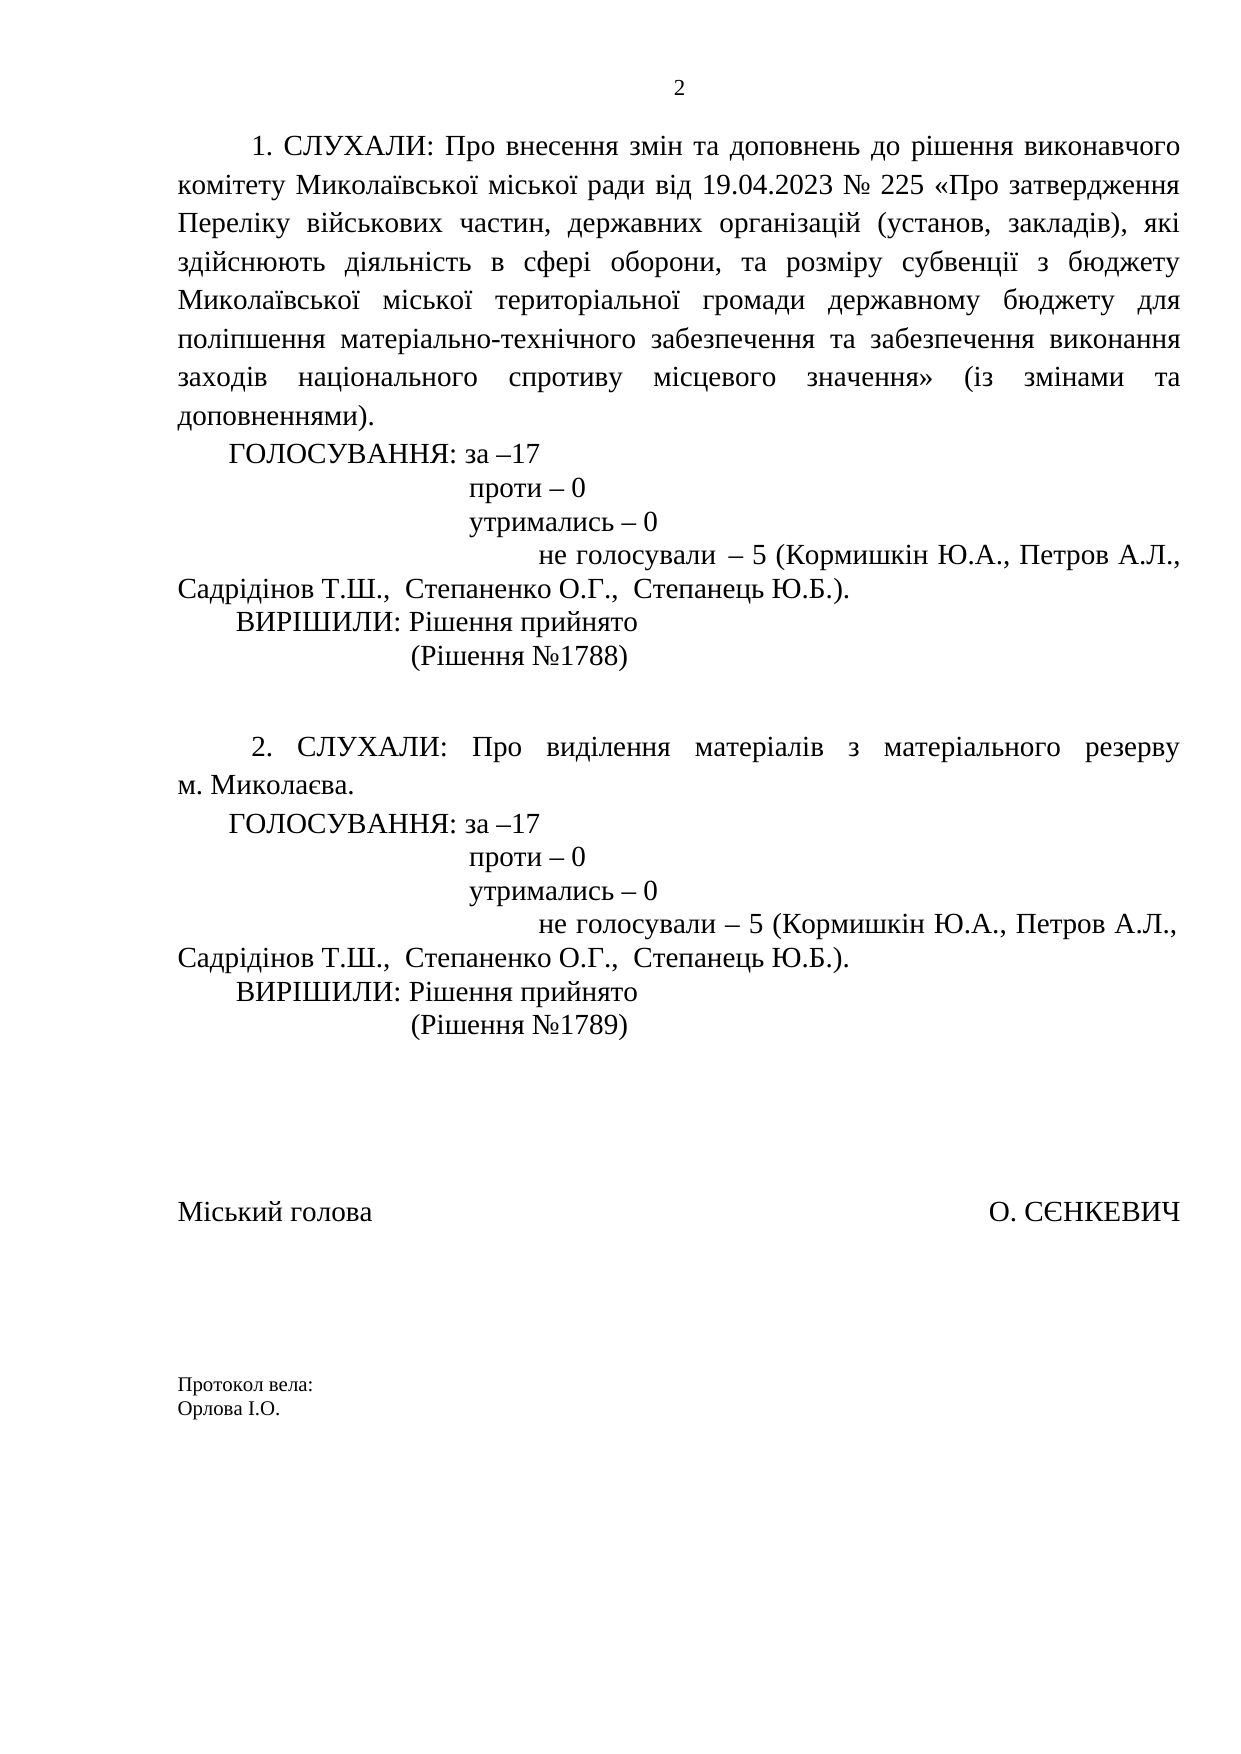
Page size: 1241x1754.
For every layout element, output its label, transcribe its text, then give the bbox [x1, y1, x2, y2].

text не голосували – 5 (Кормишкін Ю.А., Петров А.Л., Садрідінов Т.Ш., Степаненко О.Г., Степанець Ю.Б.). [177, 537, 1181, 604]
text ВИРІШИЛИ: Рішення прийнято [177, 604, 1181, 638]
text не голосували – 5 (Кормишкін Ю.А., Петров А.Л., Садрідінов Т.Ш., Степаненко О.Г., Степанець Ю.Б.). [177, 907, 1181, 974]
text ВИРІШИЛИ: Рішення прийнято [177, 974, 1181, 1007]
text ГОЛОСУВАННЯ: за –17 [177, 437, 1181, 470]
text (Рішення №1788) [177, 638, 1181, 671]
text Орлова І.О. [177, 1396, 1181, 1420]
text Протокол вела: [177, 1372, 1181, 1396]
text проти – 0 [177, 839, 1181, 873]
text утримались – 0 [177, 873, 1181, 907]
text проти – 0 [177, 470, 1181, 504]
text 1. СЛУХАЛИ: Про внесення змін та доповнень до рішення виконавчого комітету Миколаївської міської ради від 19.04.2023 № 225 «Про затвердження Переліку військових частин, державних організацій (установ, закладів), які здійснюють діяльність в сфері оборони, та розміру субвенції з бюджету Миколаївської міської територіальної громади державному бюджету для поліпшення матеріально-технічного забезпечення та забезпечення виконання заходів національного спротиву місцевого значення» (із змінами та доповненнями). [177, 128, 1181, 432]
list утримались – 0 [177, 504, 1181, 537]
text 2. СЛУХАЛИ: Про виділення матеріалів з матеріального резерву м. Миколаєва. [177, 729, 1181, 801]
text ГОЛОСУВАННЯ: за –17 [177, 806, 1181, 839]
text Міський голова О. СЄНКЕВИЧ [177, 1194, 1181, 1228]
text (Рішення №1789) [177, 1007, 1181, 1041]
